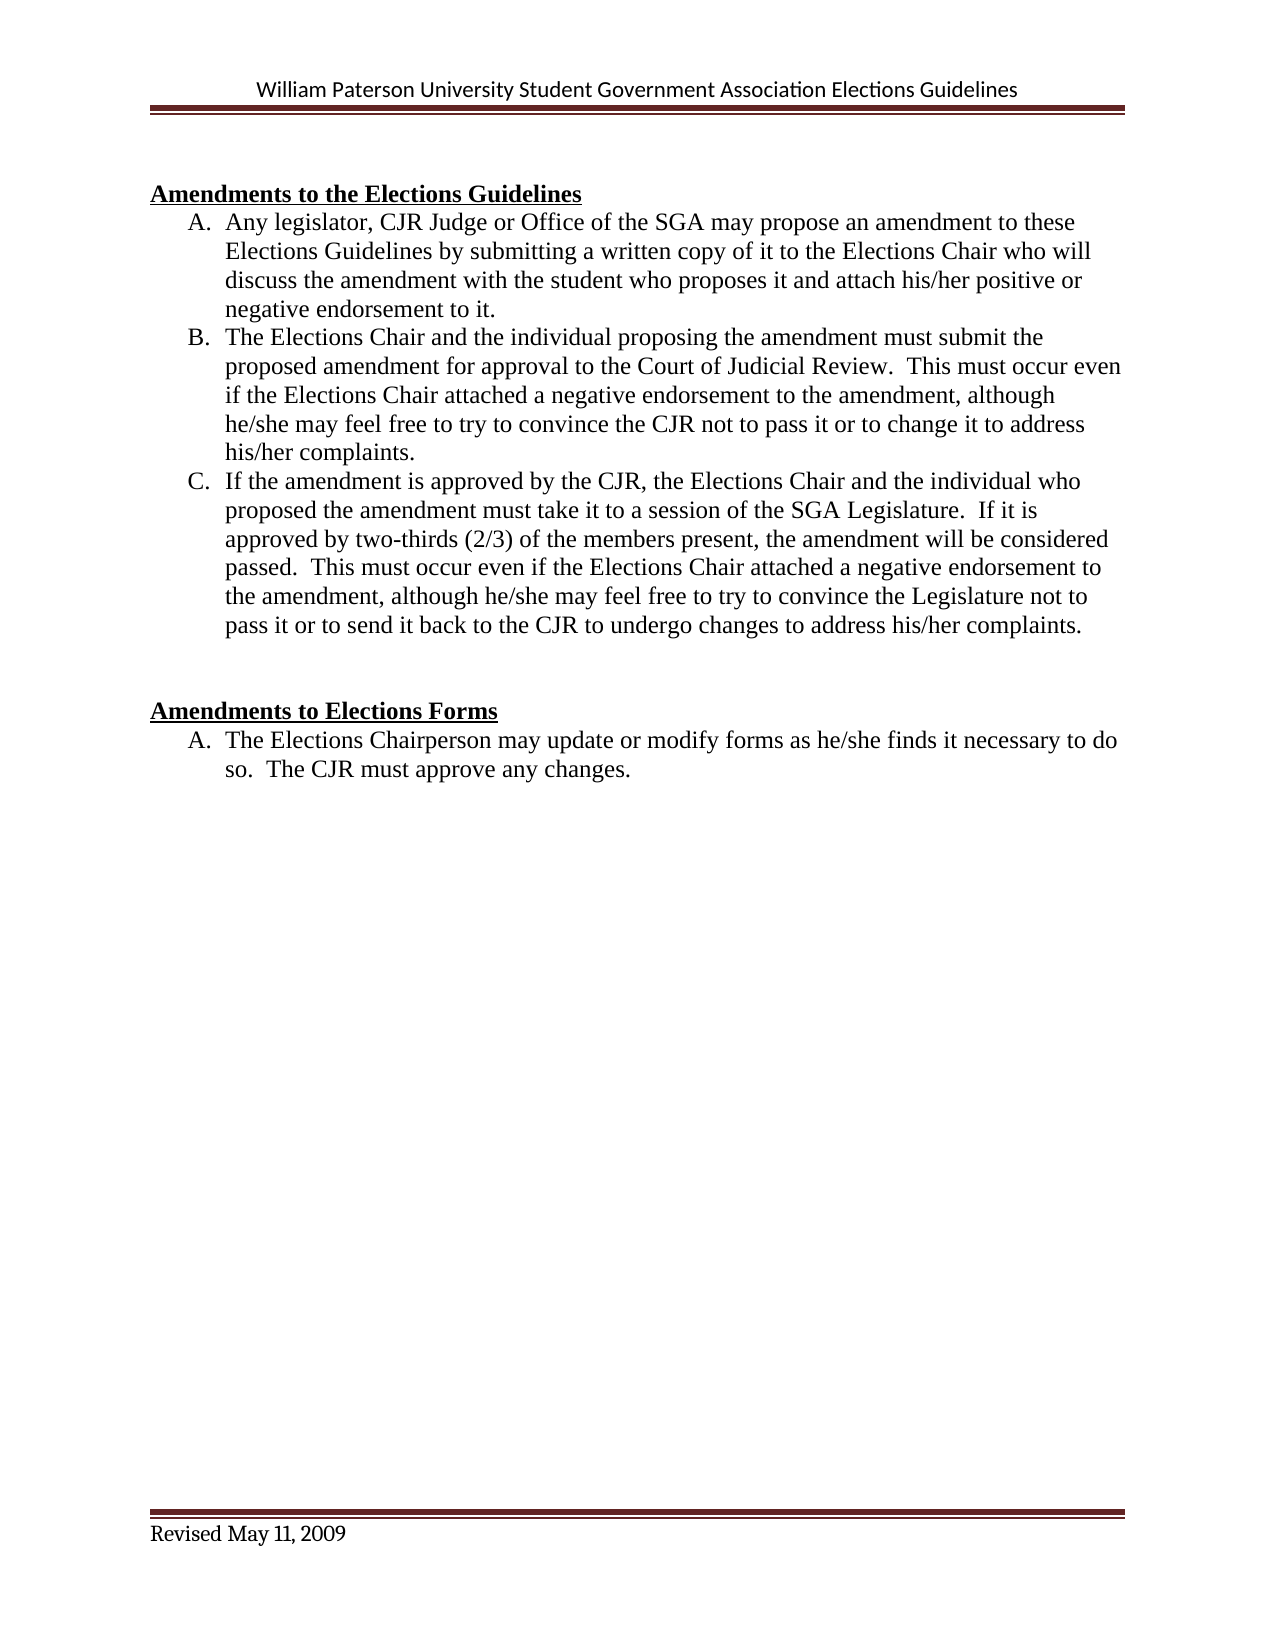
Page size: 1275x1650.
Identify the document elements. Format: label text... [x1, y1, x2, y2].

list Any legislator, CJR Judge or Office of the SGA may propose an amendment to these Elections Guidelines by submitting a written copy of it to the Elections Chair who will discuss the amendment with the student who proposes it and attach his/her positive or negative endorsement to it. [187, 207, 1125, 322]
text Amendments to the Elections Guidelines [150, 179, 1125, 207]
list If the amendment is approved by the CJR, the Elections Chair and the individual who proposed the amendment must take it to a session of the SGA Legislature. If it is approved by two-thirds (2/3) of the members present, the amendment will be considered passed. This must occur even if the Elections Chair attached a negative endorsement to the amendment, although he/she may feel free to try to convince the Legislature not to pass it or to send it back to the CJR to undergo changes to address his/her complaints. [187, 466, 1125, 639]
list The Elections Chairperson may update or modify forms as he/she finds it necessary to do so. The CJR must approve any changes. [187, 725, 1125, 782]
text Amendments to Elections Forms [150, 696, 1125, 725]
list The Elections Chair and the individual proposing the amendment must submit the proposed amendment for approval to the Court of Judicial Review. This must occur even if the Elections Chair attached a negative endorsement to the amendment, although he/she may feel free to try to convince the CJR not to pass it or to change it to address his/her complaints. [187, 322, 1125, 466]
